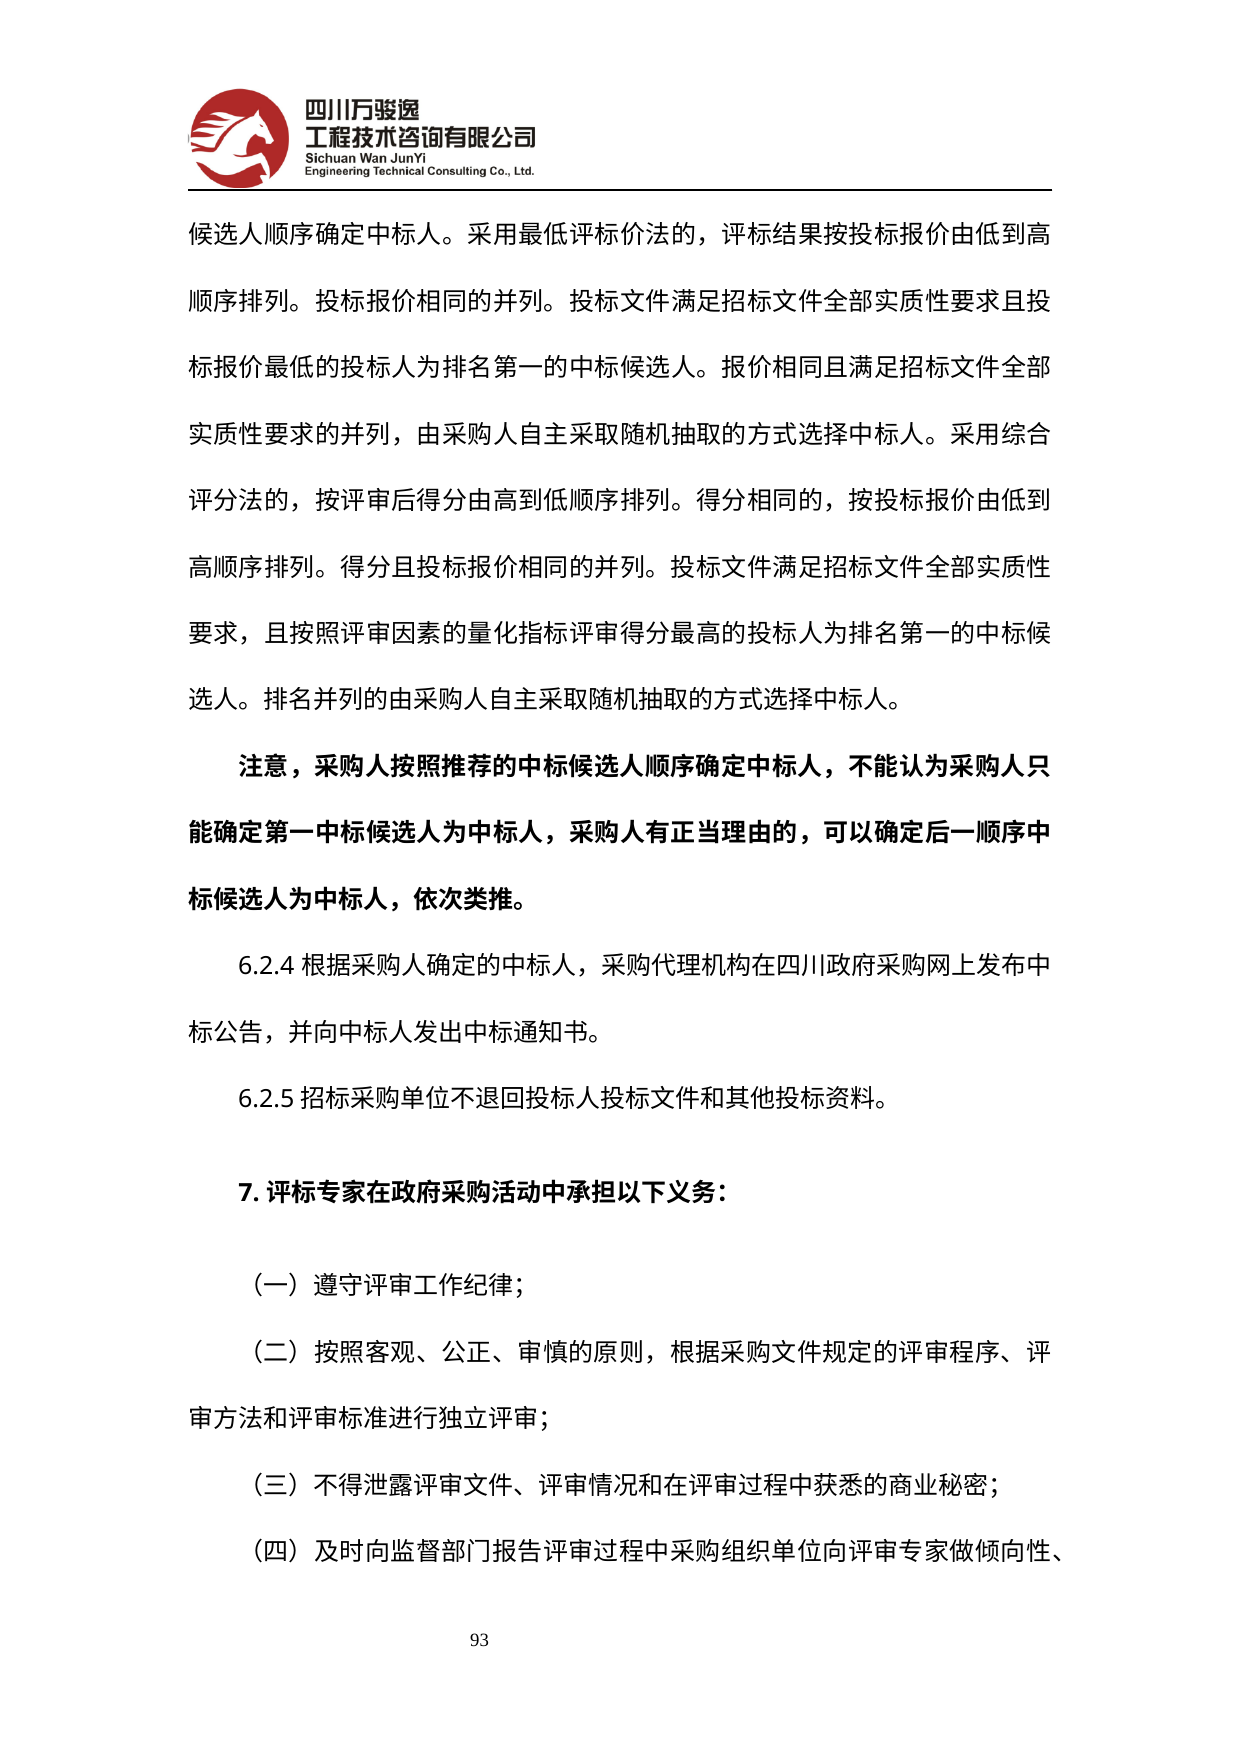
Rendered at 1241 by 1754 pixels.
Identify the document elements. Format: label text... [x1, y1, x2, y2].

text （三）不得泄露评审文件、评审情况和在评审过程中获悉的商业秘密； [188, 1450, 1052, 1516]
text 6.2.5 招标采购单位不退回投标人投标文件和其他投标资料。 [188, 1063, 1052, 1130]
text 6.2.4 根据采购人确定的中标人，采购代理机构在四川政府采购网上发布中标公告，并向中标人发出中标通知书。 [188, 931, 1052, 1063]
picture [187, 88, 536, 188]
text （一）遵守评审工作纪律； [188, 1251, 1052, 1317]
text （二）按照客观、公正、审慎的原则，根据采购文件规定的评审程序、评审方法和评审标准进行独立评审； [188, 1317, 1052, 1450]
text 注意，采购人按照推荐的中标候选人顺序确定中标人，不能认为采购人只能确定第一中标候选人为中标人，采购人有正当理由的，可以确定后一顺序中标候选人为中标人，依次类推。 [188, 731, 1052, 931]
subtitle 7. 评标专家在政府采购活动中承担以下义务： [188, 1157, 1052, 1223]
text （四）及时向监督部门报告评审过程中采购组织单位向评审专家做倾向性、误导性的解释或者说明，投标人行贿、提供虚假材料或者串通、受到的非法干预情况等违法违规行为； [188, 1516, 1052, 1583]
